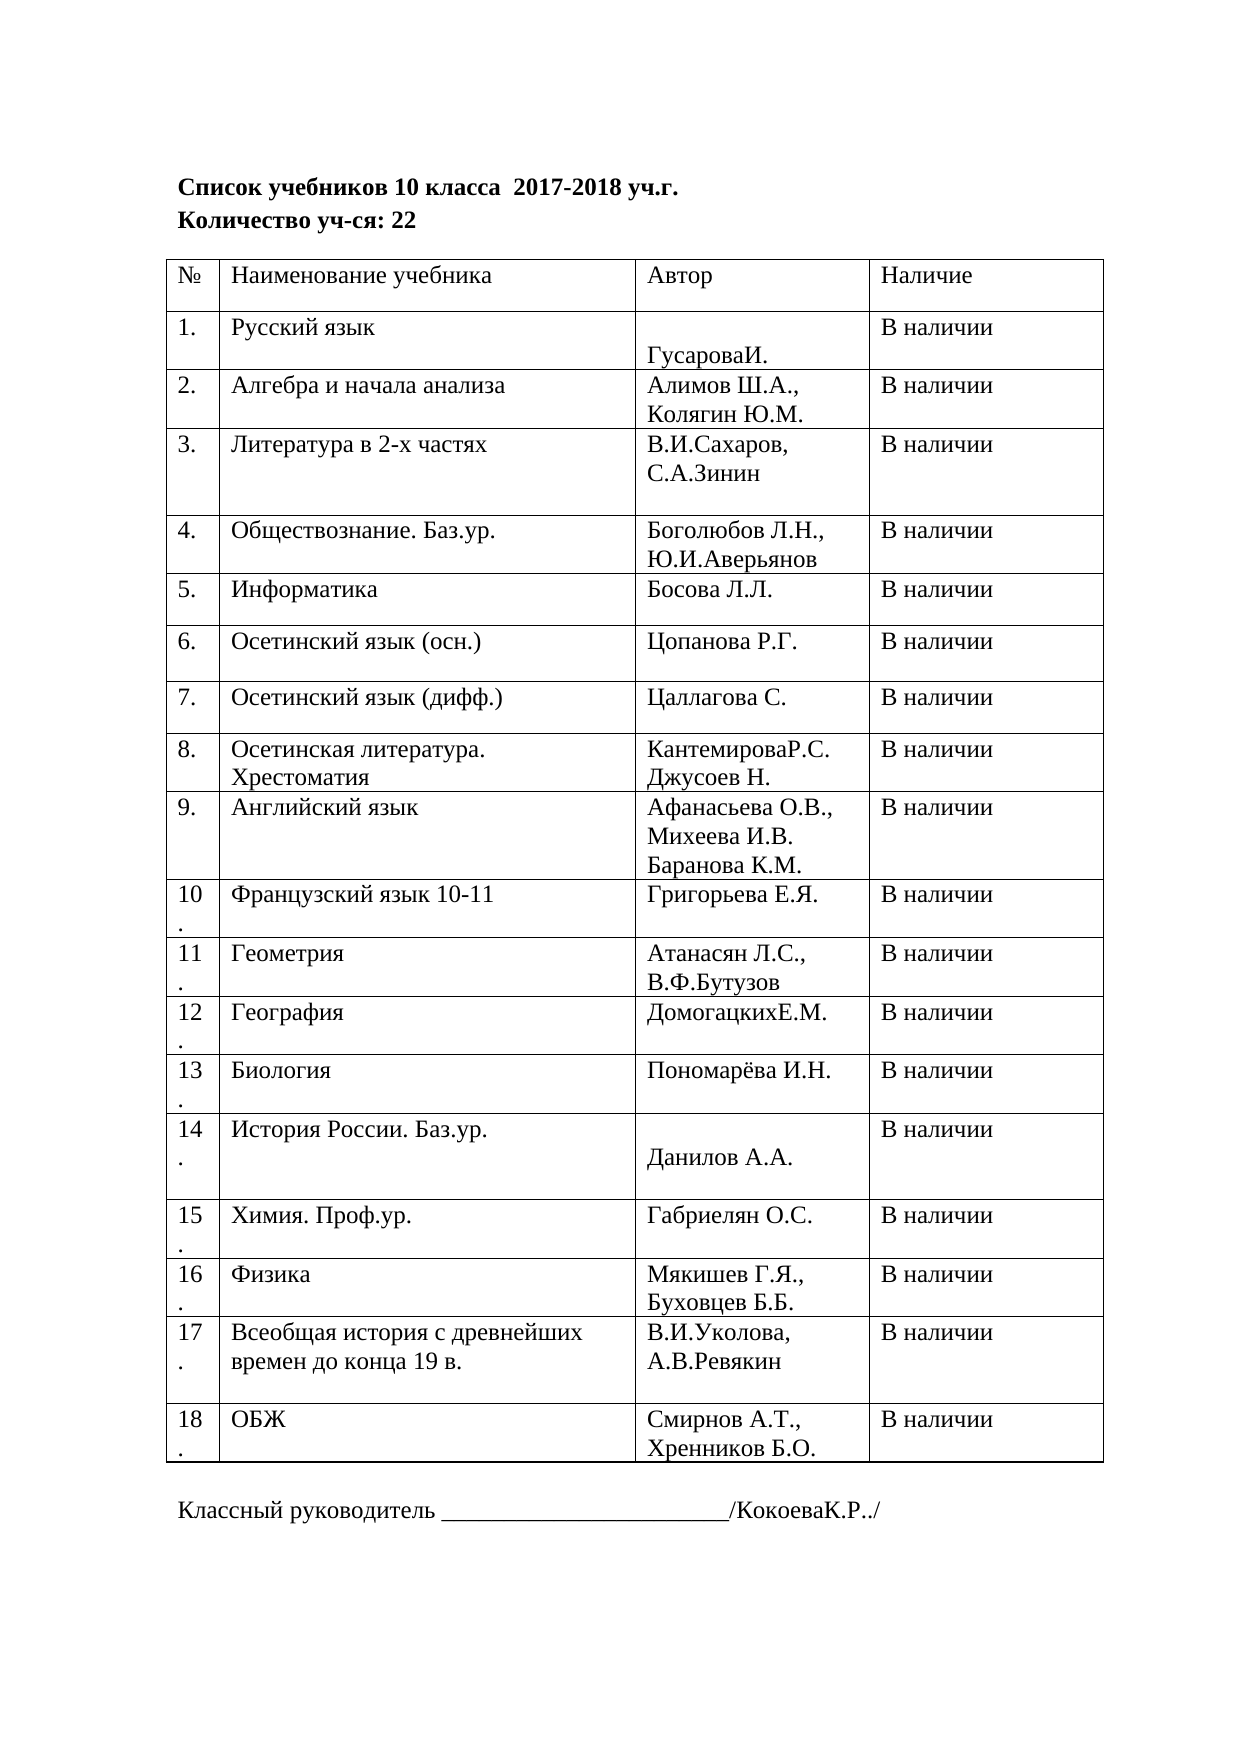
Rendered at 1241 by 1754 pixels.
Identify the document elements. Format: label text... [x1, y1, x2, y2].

table_cell Босова Л.Л. [636, 574, 869, 625]
table_cell 8. [167, 734, 219, 791]
table_cell Цаллагова С. [636, 682, 869, 733]
table_cell 9. [167, 792, 219, 878]
table_cell В наличии [870, 1200, 1103, 1258]
table_cell Английский язык [220, 792, 635, 878]
table_cell 1. [167, 312, 219, 369]
table_cell Осетинская литература. Хрестоматия [220, 734, 635, 791]
table_cell 14. [167, 1114, 219, 1199]
table_cell Габриелян О.С. [636, 1200, 869, 1258]
table_cell Смирнов А.Т., Хренников Б.О. [636, 1404, 869, 1461]
table_cell В наличии [870, 370, 1103, 428]
table_cell 15. [167, 1200, 219, 1258]
table_cell Атанасян Л.С., В.Ф.Бутузов [636, 938, 869, 996]
table_cell В наличии [870, 312, 1103, 369]
text Классный руководитель _______________________/КокоеваК.Р../ [177, 1462, 1152, 1524]
table_header № [167, 260, 219, 311]
table_header Наличие [870, 260, 1103, 311]
table_cell В наличии [870, 574, 1103, 625]
table_cell 17. [167, 1317, 219, 1403]
table_cell Боголюбов Л.Н., Ю.И.Аверьянов [636, 516, 869, 573]
table_cell ОБЖ [220, 1404, 635, 1461]
table_cell В наличии [870, 1317, 1103, 1403]
table_cell Биология [220, 1055, 635, 1113]
table_cell 6. [167, 626, 219, 681]
table_cell 18. [167, 1404, 219, 1461]
table_cell 5. [167, 574, 219, 625]
table_cell Всеобщая история с древнейших времен до конца 19 в. [220, 1317, 635, 1403]
table_cell ГусароваИ. [636, 312, 869, 369]
table_cell Физика [220, 1259, 635, 1316]
table_cell 13. [167, 1055, 219, 1113]
table_cell Алимов Ш.А., Колягин Ю.М. [636, 370, 869, 428]
table_cell География [220, 997, 635, 1054]
table_cell В наличии [870, 1404, 1103, 1461]
table_cell Цопанова Р.Г. [636, 626, 869, 681]
table_cell Мякишев Г.Я., Буховцев Б.Б. [636, 1259, 869, 1316]
table_cell История России. Баз.ур. [220, 1114, 635, 1199]
table_cell В наличии [870, 1114, 1103, 1199]
table_cell Русский язык [220, 312, 635, 369]
table_cell В.И.Уколова, А.В.Ревякин [636, 1317, 869, 1403]
table_cell В наличии [870, 1259, 1103, 1316]
table_cell Французский язык 10-11 [220, 880, 635, 937]
table_header Автор [636, 260, 869, 311]
table_cell В наличии [870, 682, 1103, 733]
table_cell В.И.Сахаров, С.А.Зинин [636, 429, 869, 514]
table_cell 3. [167, 429, 219, 514]
table_cell 4. [167, 516, 219, 573]
table_cell 12. [167, 997, 219, 1054]
table_cell Обществознание. Баз.ур. [220, 516, 635, 573]
table_cell В наличии [870, 626, 1103, 681]
table_cell В наличии [870, 997, 1103, 1054]
table_cell В наличии [870, 938, 1103, 996]
table_cell 2. [167, 370, 219, 428]
table_cell В наличии [870, 734, 1103, 791]
table_cell Осетинский язык (осн.) [220, 626, 635, 681]
table_cell В наличии [870, 792, 1103, 878]
table_cell Афанасьева О.В., Михеева И.В. Баранова К.М. [636, 792, 869, 878]
table_cell В наличии [870, 880, 1103, 937]
table_cell ДомогацкихЕ.М. [636, 997, 869, 1054]
table_cell 11. [167, 938, 219, 996]
table_cell Химия. Проф.ур. [220, 1200, 635, 1258]
table_cell Пономарёва И.Н. [636, 1055, 869, 1113]
table_cell Данилов А.А. [636, 1114, 869, 1199]
table_cell В наличии [870, 429, 1103, 514]
table_cell КантемироваР.С. Джусоев Н. [636, 734, 869, 791]
table_cell Григорьева Е.Я. [636, 880, 869, 937]
table_header Наименование учебника [220, 260, 635, 311]
table_cell Осетинский язык (дифф.) [220, 682, 635, 733]
table_cell Алгебра и начала анализа [220, 370, 635, 428]
table_cell Информатика [220, 574, 635, 625]
table_cell Литература в 2-х частях [220, 429, 635, 514]
text Список учебников 10 класса 2017-2018 уч.г. Количество уч-ся: 22 [177, 172, 1152, 234]
table_cell Геометрия [220, 938, 635, 996]
table_cell 10. [167, 880, 219, 937]
table_cell В наличии [870, 516, 1103, 573]
table_cell В наличии [870, 1055, 1103, 1113]
table_cell 7. [167, 682, 219, 733]
table_cell 16. [167, 1259, 219, 1316]
